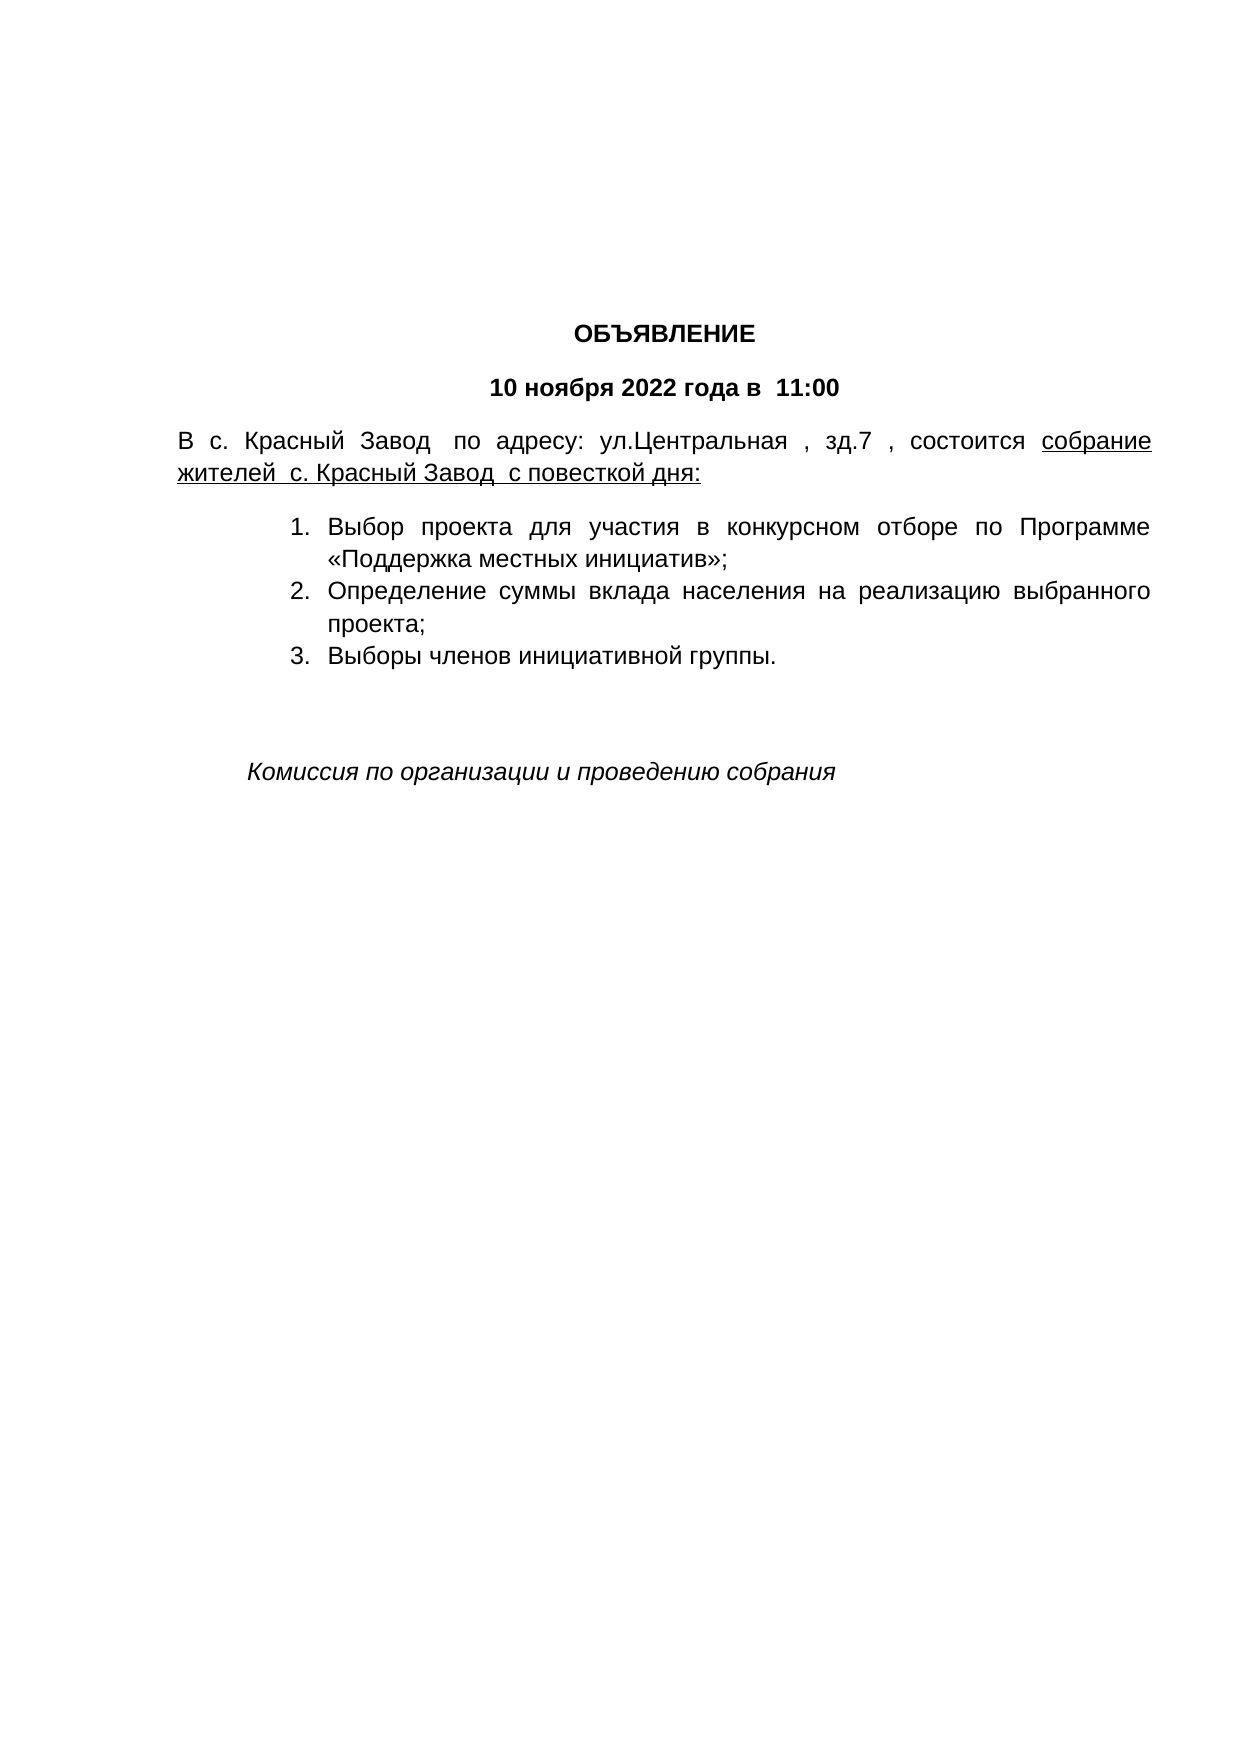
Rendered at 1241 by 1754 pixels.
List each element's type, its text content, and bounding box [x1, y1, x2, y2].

text 10 ноября 2022 года в 11:00 [177, 373, 1152, 401]
text Комиссия по организации и проведению собрания [177, 757, 1152, 786]
text ОБЪЯВЛЕНИЕ [177, 319, 1152, 348]
text В с. Красный Завод по адресу: ул.Центральная , зд.7 , состоится собрание жителей с. Красный Завод с повесткой дня: [177, 426, 1152, 487]
list Определение суммы вклада населения на реализацию выбранного проекта; [290, 576, 1152, 637]
list Выборы членов инициативной группы. [290, 641, 1152, 670]
list Выбор проекта для участия в конкурсном отборе по Программе «Поддержка местных инициатив»; [290, 511, 1152, 573]
